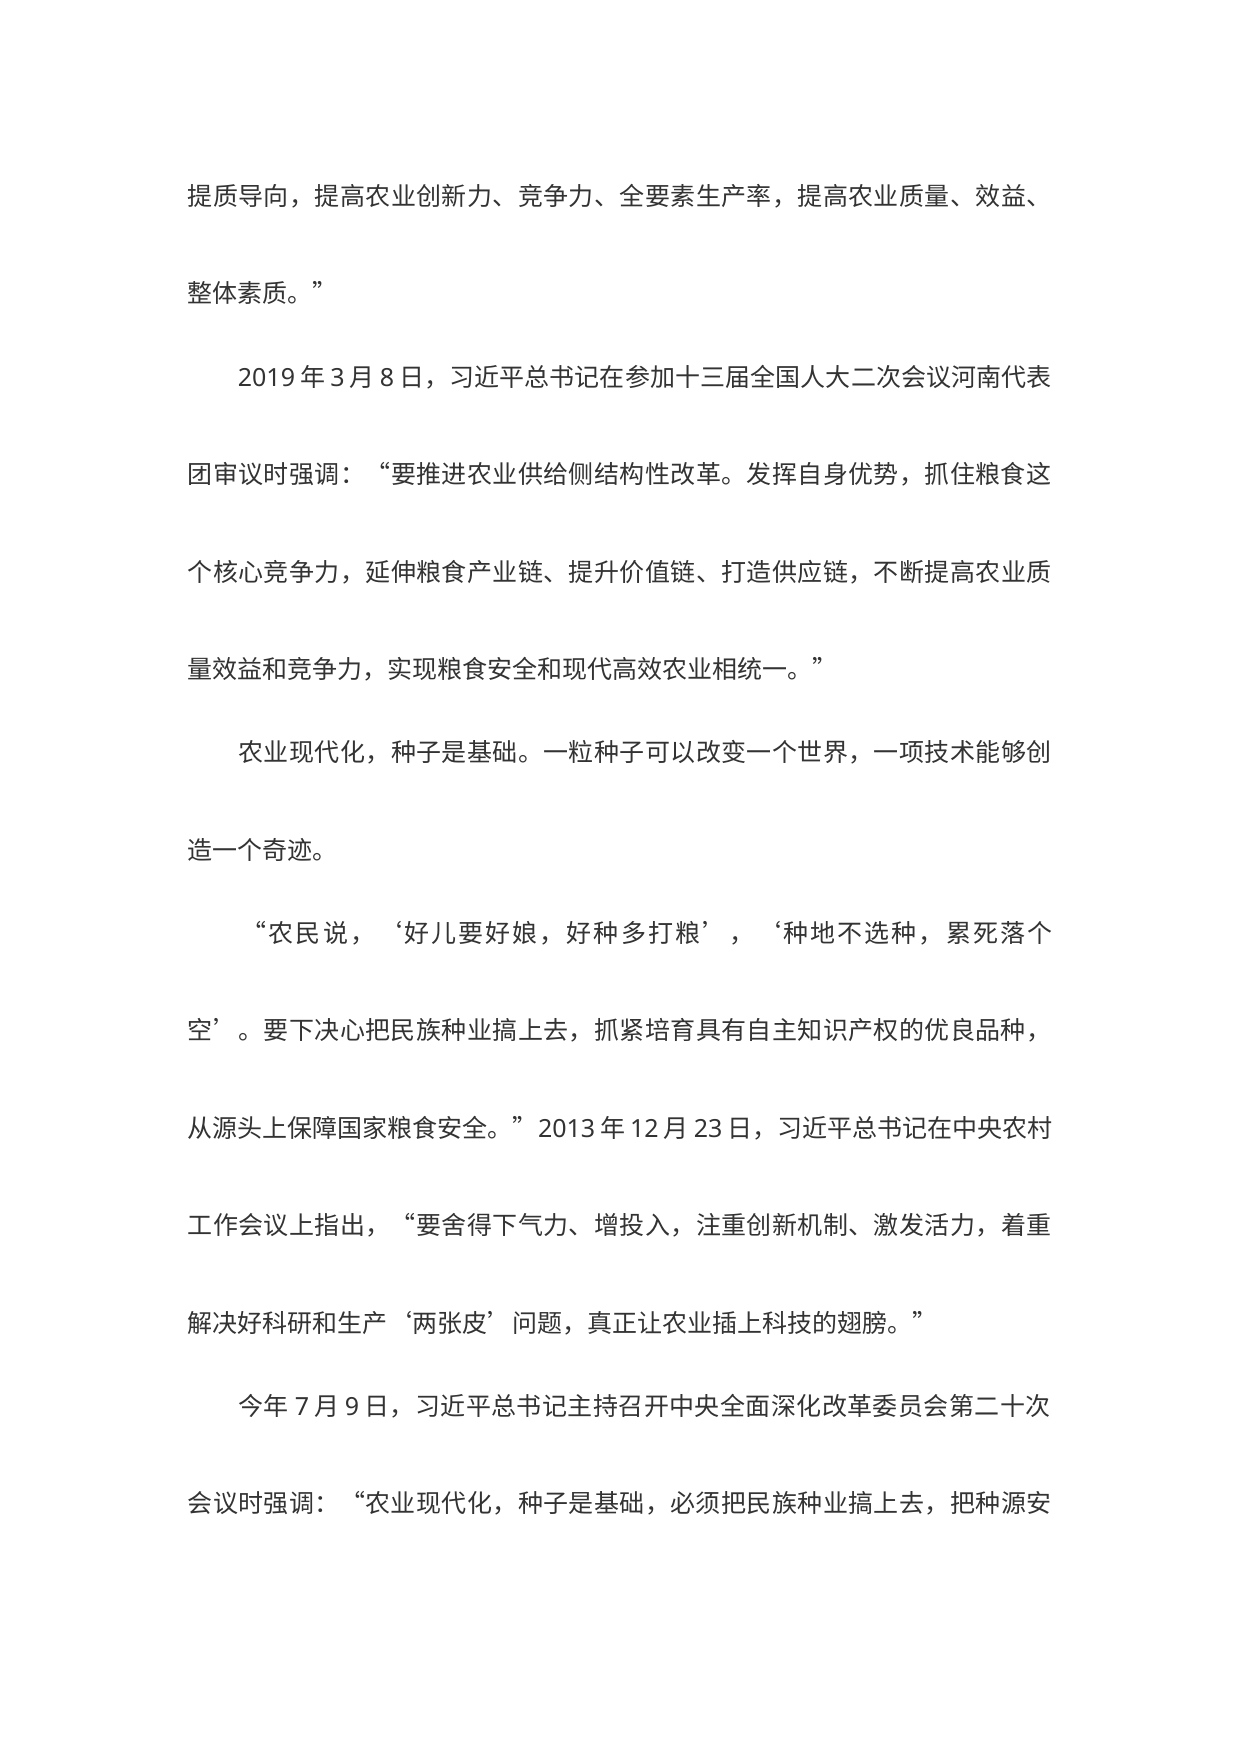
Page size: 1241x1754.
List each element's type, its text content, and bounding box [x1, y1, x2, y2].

text 2019年3月8日，习近平总书记在参加十三届全国人大二次会议河南代表团审议时强调：“要推进农业供给侧结构性改革。发挥自身优势，抓住粮食这个核心竞争力，延伸粮食产业链、提升价值链、打造供应链，不断提高农业质量效益和竞争力，实现粮食安全和现代高效农业相统一。” [187, 343, 1053, 700]
text 农业现代化，种子是基础。一粒种子可以改变一个世界，一项技术能够创造一个奇迹。 [187, 718, 1053, 881]
text “农民说，‘好儿要好娘，好种多打粮’，‘种地不选种，累死落个空’。要下决心把民族种业搞上去，抓紧培育具有自主知识产权的优良品种，从源头上保障国家粮食安全。”2013年12月23日，习近平总书记在中央农村工作会议上指出，“要舍得下气力、增投入，注重创新机制、激发活力，着重解决好科研和生产‘两张皮’问题，真正让农业插上科技的翅膀。” [187, 899, 1053, 1354]
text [187, 1372, 1053, 1534]
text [187, 162, 1053, 324]
